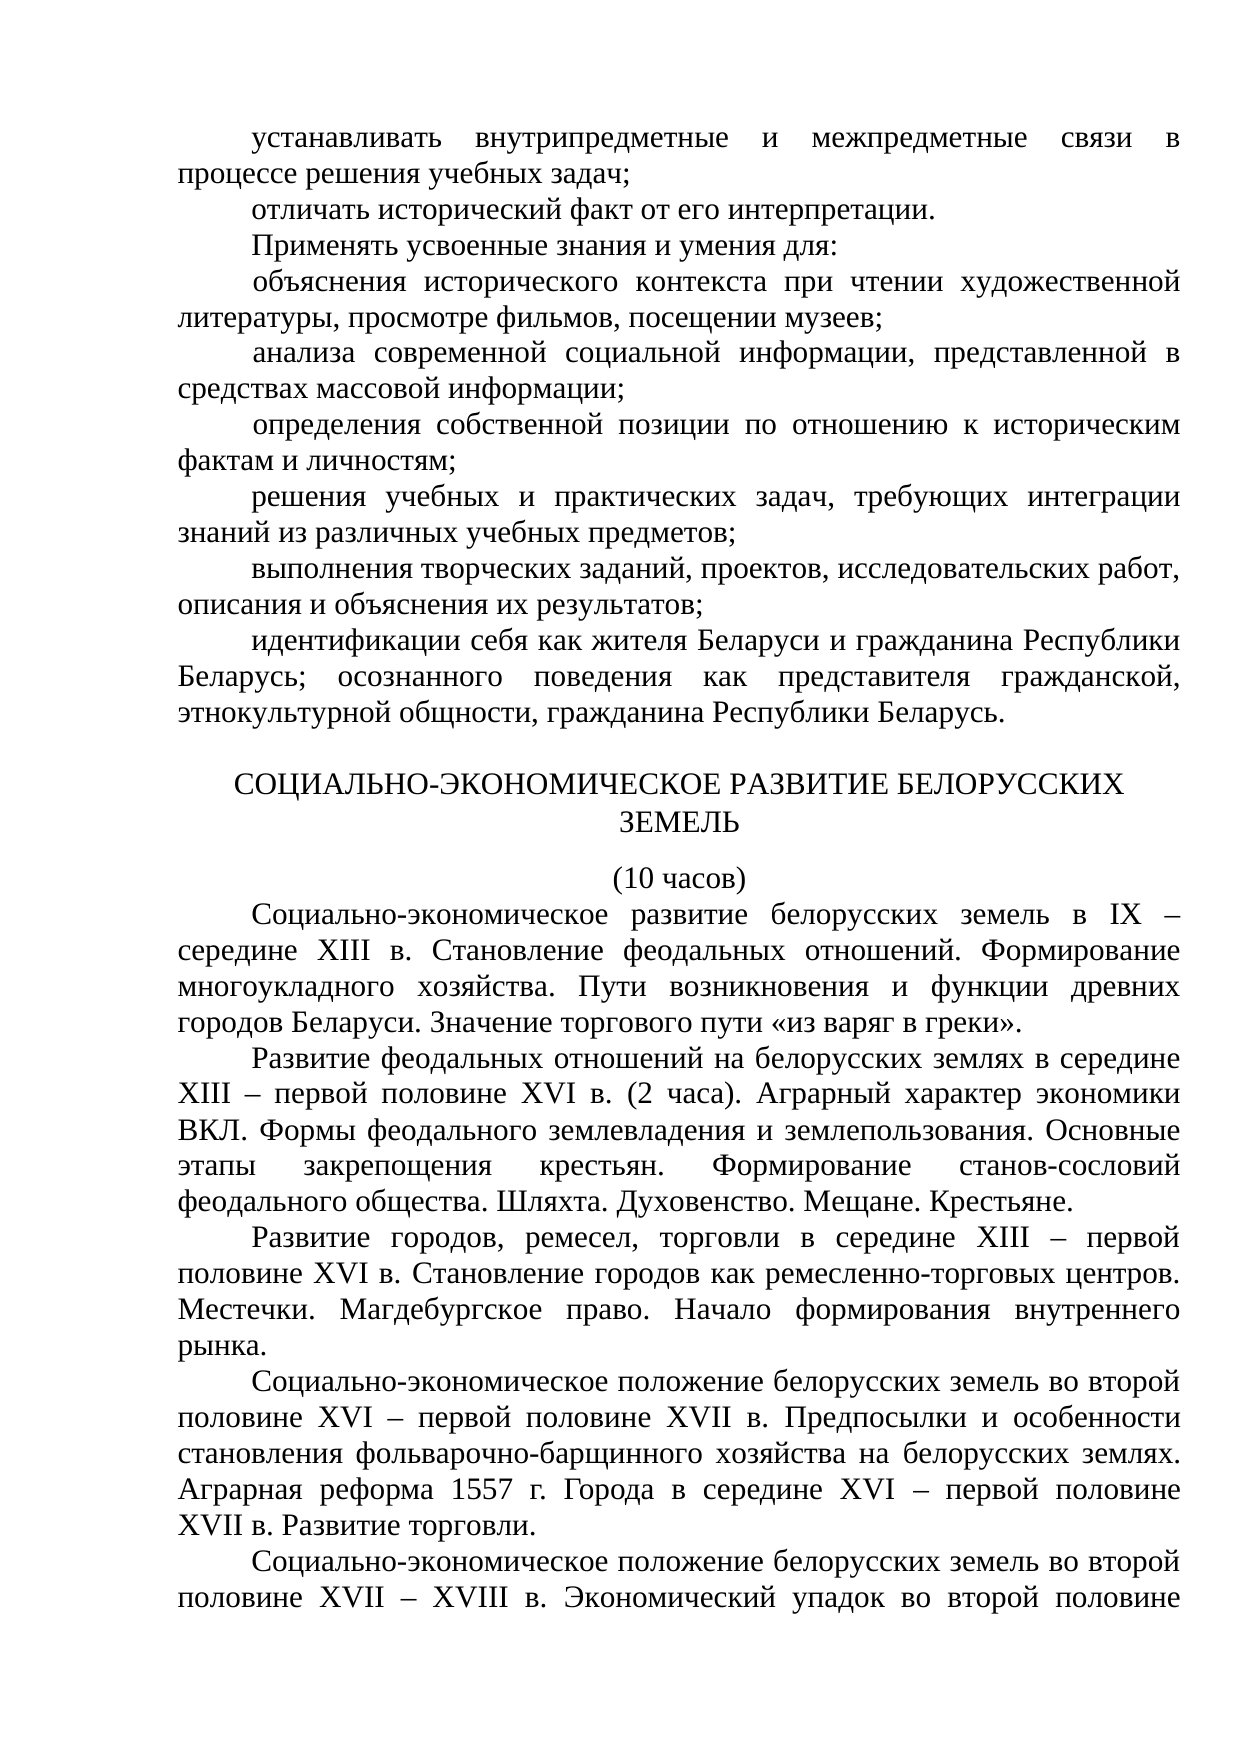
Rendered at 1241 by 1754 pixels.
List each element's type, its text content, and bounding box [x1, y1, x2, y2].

text СОЦИАЛЬНО-ЭКОНОМИЧЕСКОЕ РАЗВИТИЕ БЕЛОРУССКИХ ЗЕМЕЛЬ [177, 765, 1181, 840]
text Применять усвоенные знания и умения для: [177, 226, 1181, 262]
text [177, 1542, 1181, 1614]
text Развитие городов, ремесел, торговли в середине XIII – первой половине XVI в. Становление городов как ремесленно-торговых центров. Местечки. Магдебургское право. Начало формирования внутреннего рынка. [177, 1218, 1181, 1362]
text определения собственной позиции по отношению к историческим фактам и личностям; [177, 406, 1181, 477]
text Развитие феодальных отношений на белорусских землях в середине XIII – первой половине XVI в. (2 часа). Аграрный характер экономики ВКЛ. Формы феодального землевладения и землепользования. Основные этапы закрепощения крестьян. Формирование станов-сословий феодального общества. Шляхта. Духовенство. Мещане. Крестьяне. [177, 1039, 1181, 1218]
text устанавливать внутрипредметные и межпредметные связи в процессе решения учебных задач; [177, 118, 1181, 190]
text Социально-экономическое положение белорусских земель во второй половине ХVI – первой половине XVII в. Предпосылки и особенности становления фольварочно-барщинного хозяйства на белорусских землях. Аграрная реформа 1557 г. Города в середине XVI – первой половине XVII в. Развитие торговли. [177, 1362, 1181, 1542]
text выполнения творческих заданий, проектов, исследовательских работ, описания и объяснения их результатов; [177, 549, 1181, 621]
text объяснения исторического контекста при чтении художественной литературы, просмотре фильмов, посещении музеев; [177, 262, 1181, 334]
text анализа современной социальной информации, представленной в средствах массовой информации; [177, 334, 1181, 406]
text (10 часов) [177, 859, 1181, 895]
text решения учебных и практических задач, требующих интеграции знаний из различных учебных предметов; [177, 477, 1181, 549]
text отличать исторический факт от его интерпретации. [177, 190, 1181, 226]
text идентификации себя как жителя Беларуси и гражданина Республики Беларусь; осознанного поведения как представителя гражданской, этнокультурной общности, гражданина Республики Беларусь. [177, 621, 1181, 729]
text Социально-экономическое развитие белорусских земель в IX – середине XIII в. Становление феодальных отношений. Формирование многоукладного хозяйства. Пути возникновения и функции древних городов Беларуси. Значение торгового пути «из варяг в греки». [177, 895, 1181, 1039]
